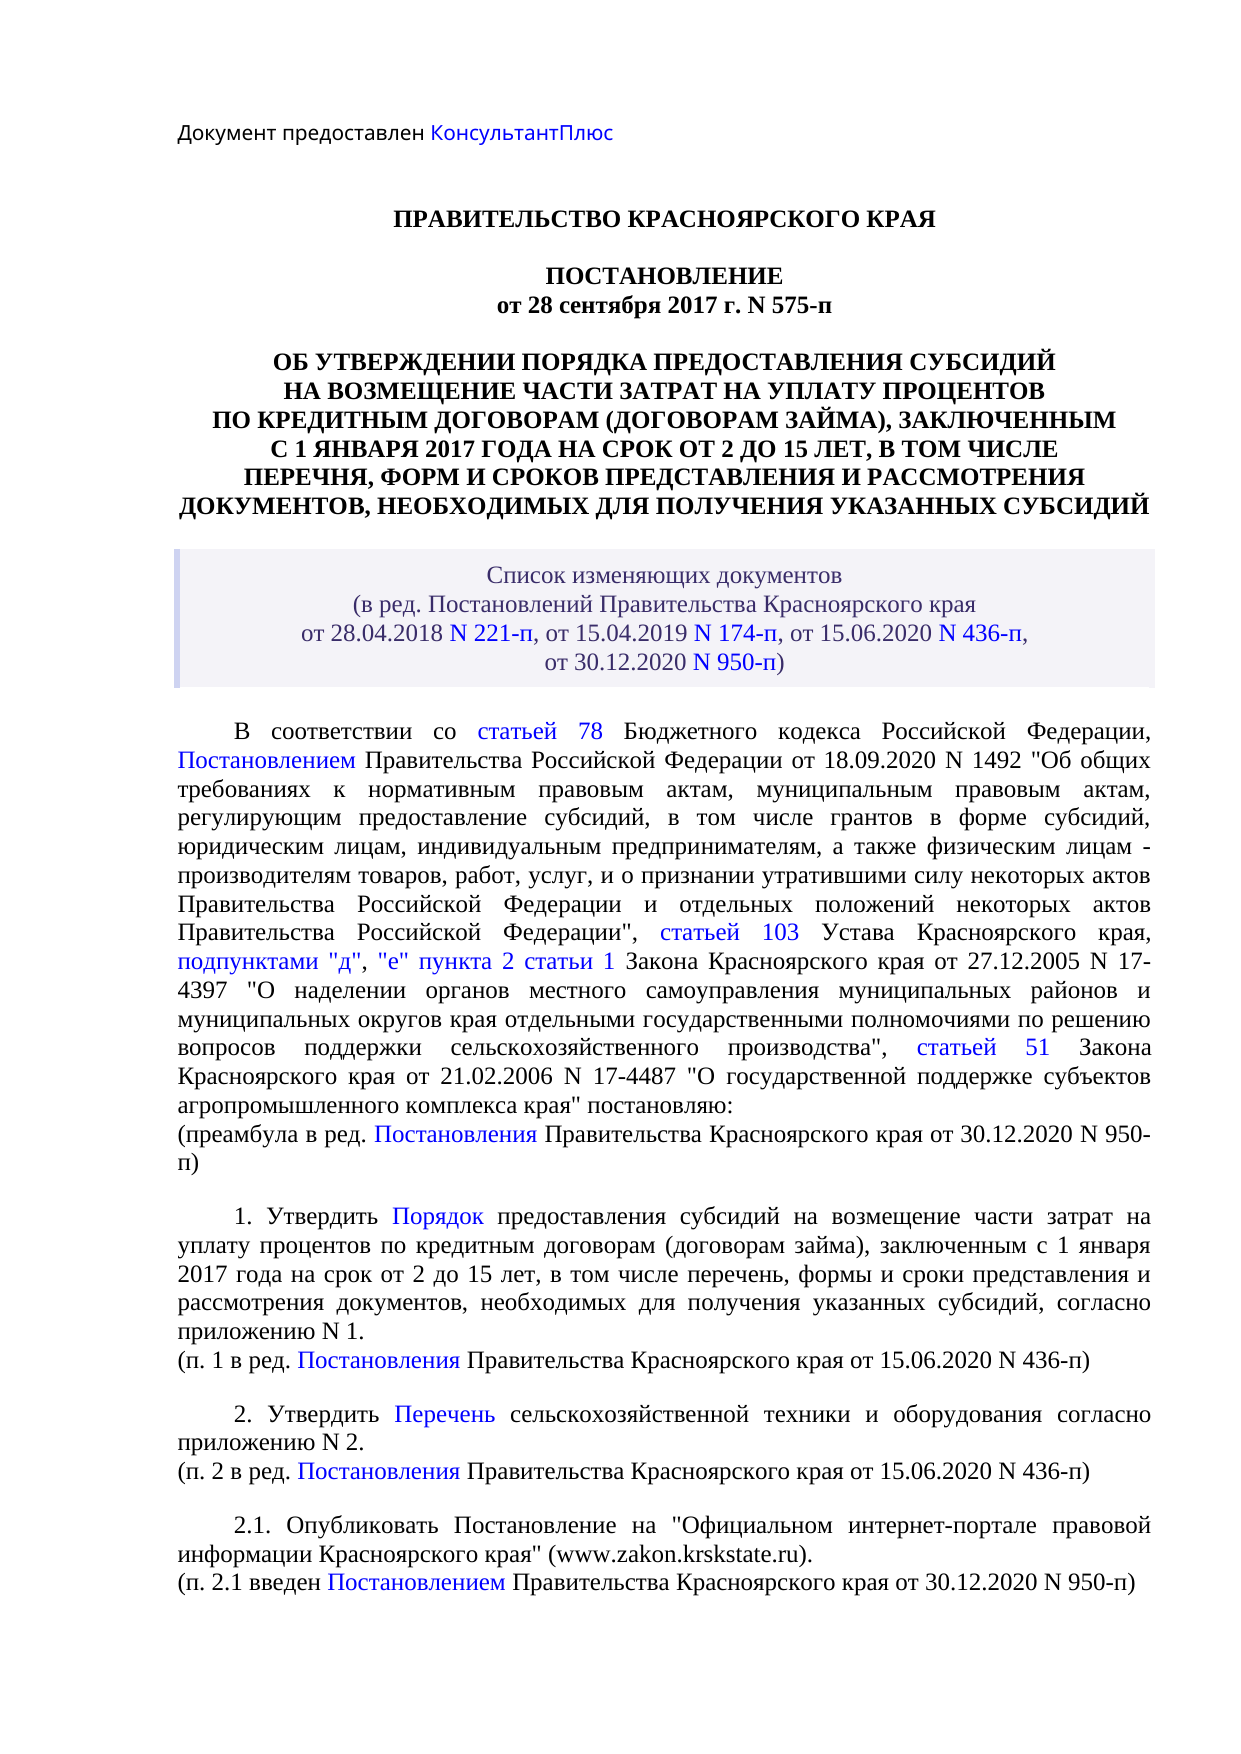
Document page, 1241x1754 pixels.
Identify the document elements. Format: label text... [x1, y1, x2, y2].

title ПО КРЕДИТНЫМ ДОГОВОРАМ (ДОГОВОРАМ ЗАЙМА), ЗАКЛЮЧЕННЫМ [177, 405, 1152, 434]
text В соответствии со статьей 78 Бюджетного кодекса Российской Федерации, Постановлением Правительства Российской Федерации от 18.09.2020 N 1492 "Об общих требованиях к нормативным правовым актам, муниципальным правовым актам, регулирующим предоставление субсидий, в том числе грантов в форме субсидий, юридическим лицам, индивидуальным предпринимателям, а также физическим лицам - производителям товаров, работ, услуг, и о признании утратившими силу некоторых актов Правительства Российской Федерации и отдельных положений некоторых актов Правительства Российской Федерации", статьей 103 Устава Красноярского края, подпунктами "д", "е" пункта 2 статьи 1 Закона Красноярского края от 27.12.2005 N 17-4397 "О наделении органов местного самоуправления муниципальных районов и муниципальных округов края отдельными государственными полномочиями по решению вопросов поддержки сельскохозяйственного производства", статьей 51 Закона Красноярского края от 21.02.2006 N 17-4487 "О государственной поддержке субъектов агропромышленного комплекса края" постановляю: [177, 716, 1152, 1119]
title ПЕРЕЧНЯ, ФОРМ И СРОКОВ ПРЕДСТАВЛЕНИЯ И РАССМОТРЕНИЯ [177, 462, 1152, 491]
title ПОСТАНОВЛЕНИЕ [177, 261, 1152, 290]
title ОБ УТВЕРЖДЕНИИ ПОРЯДКА ПРЕДОСТАВЛЕНИЯ СУБСИДИЙ [177, 347, 1152, 376]
title С 1 ЯНВАРЯ 2017 ГОДА НА СРОК ОТ 2 ДО 15 ЛЕТ, В ТОМ ЧИСЛЕ [177, 434, 1152, 462]
title Документ предоставлен КонсультантПлюс [177, 118, 1152, 175]
text 1. Утвердить Порядок предоставления субсидий на возмещение части затрат на уплату процентов по кредитным договорам (договорам займа), заключенным с 1 января 2017 года на срок от 2 до 15 лет, в том числе перечень, формы и сроки представления и рассмотрения документов, необходимых для получения указанных субсидий, согласно приложению N 1. [177, 1201, 1152, 1345]
title ПРАВИТЕЛЬСТВО КРАСНОЯРСКОГО КРАЯ [177, 204, 1152, 232]
text 2. Утвердить Перечень сельскохозяйственной техники и оборудования согласно приложению N 2. [177, 1399, 1152, 1456]
text (п. 1 в ред. Постановления Правительства Красноярского края от 15.06.2020 N 436-п) [177, 1345, 1152, 1374]
title от 28 сентября 2017 г. N 575-п [177, 290, 1152, 319]
title ДОКУМЕНТОВ, НЕОБХОДИМЫХ ДЛЯ ПОЛУЧЕНИЯ УКАЗАННЫХ СУБСИДИЙ [177, 491, 1152, 520]
text (п. 2.1 введен Постановлением Правительства Красноярского края от 30.12.2020 N 950-п) [177, 1567, 1152, 1596]
text (преамбула в ред. Постановления Правительства Красноярского края от 30.12.2020 N 950-п) [177, 1119, 1152, 1176]
text (п. 2 в ред. Постановления Правительства Красноярского края от 15.06.2020 N 436-п) [177, 1456, 1152, 1485]
text 2.1. Опубликовать Постановление на "Официальном интернет-портале правовой информации Красноярского края" (www.zakon.krskstate.ru). [177, 1510, 1152, 1567]
table_header Список изменяющих документов (в ред. Постановлений Правительства Красноярского края от 28.04.2018 N 221-п, от 15.04.2019 N 174-п, от 15.06.2020 N 436-п, от 30.12.2020 N 950-п) [180, 549, 1149, 687]
title НА ВОЗМЕЩЕНИЕ ЧАСТИ ЗАТРАТ НА УПЛАТУ ПРОЦЕНТОВ [177, 376, 1152, 405]
